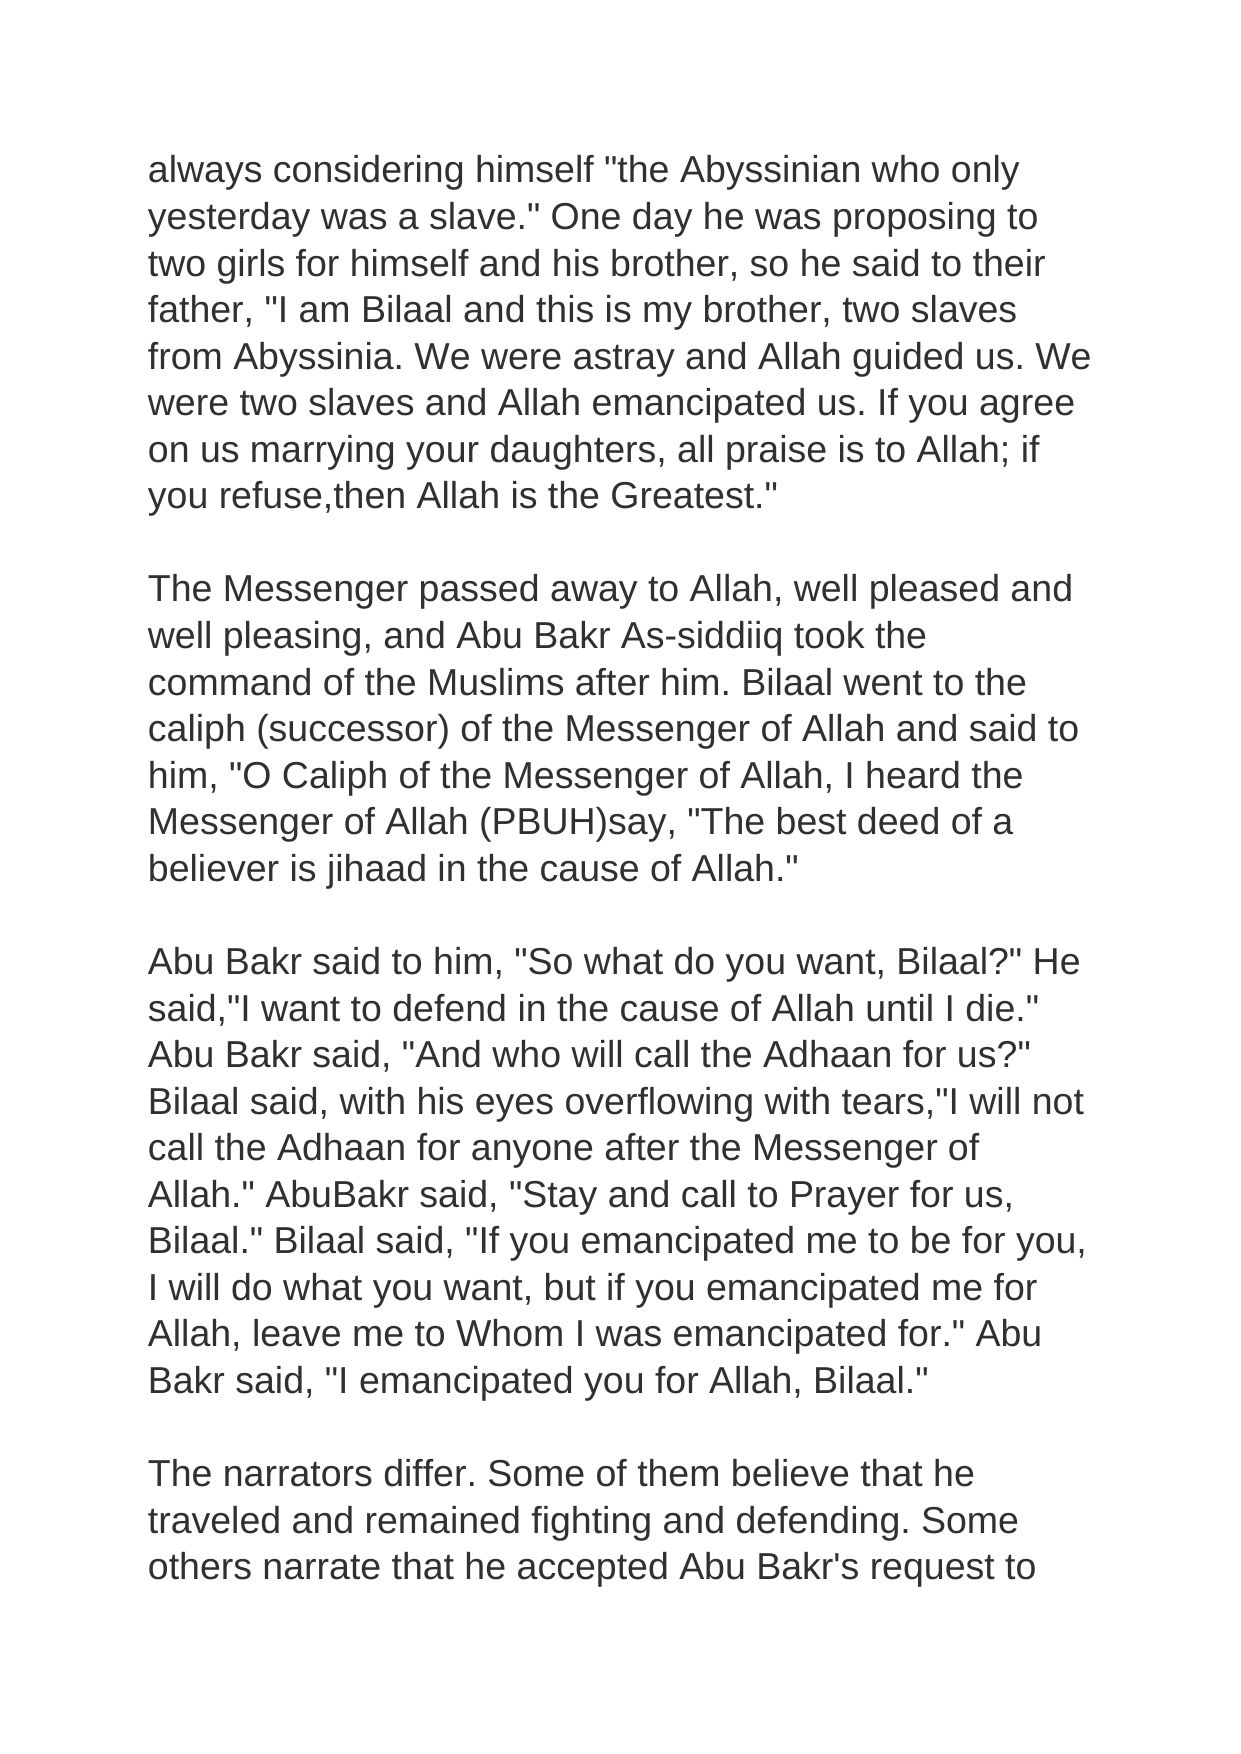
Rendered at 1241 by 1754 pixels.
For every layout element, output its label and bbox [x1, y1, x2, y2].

text [148, 148, 1093, 1588]
